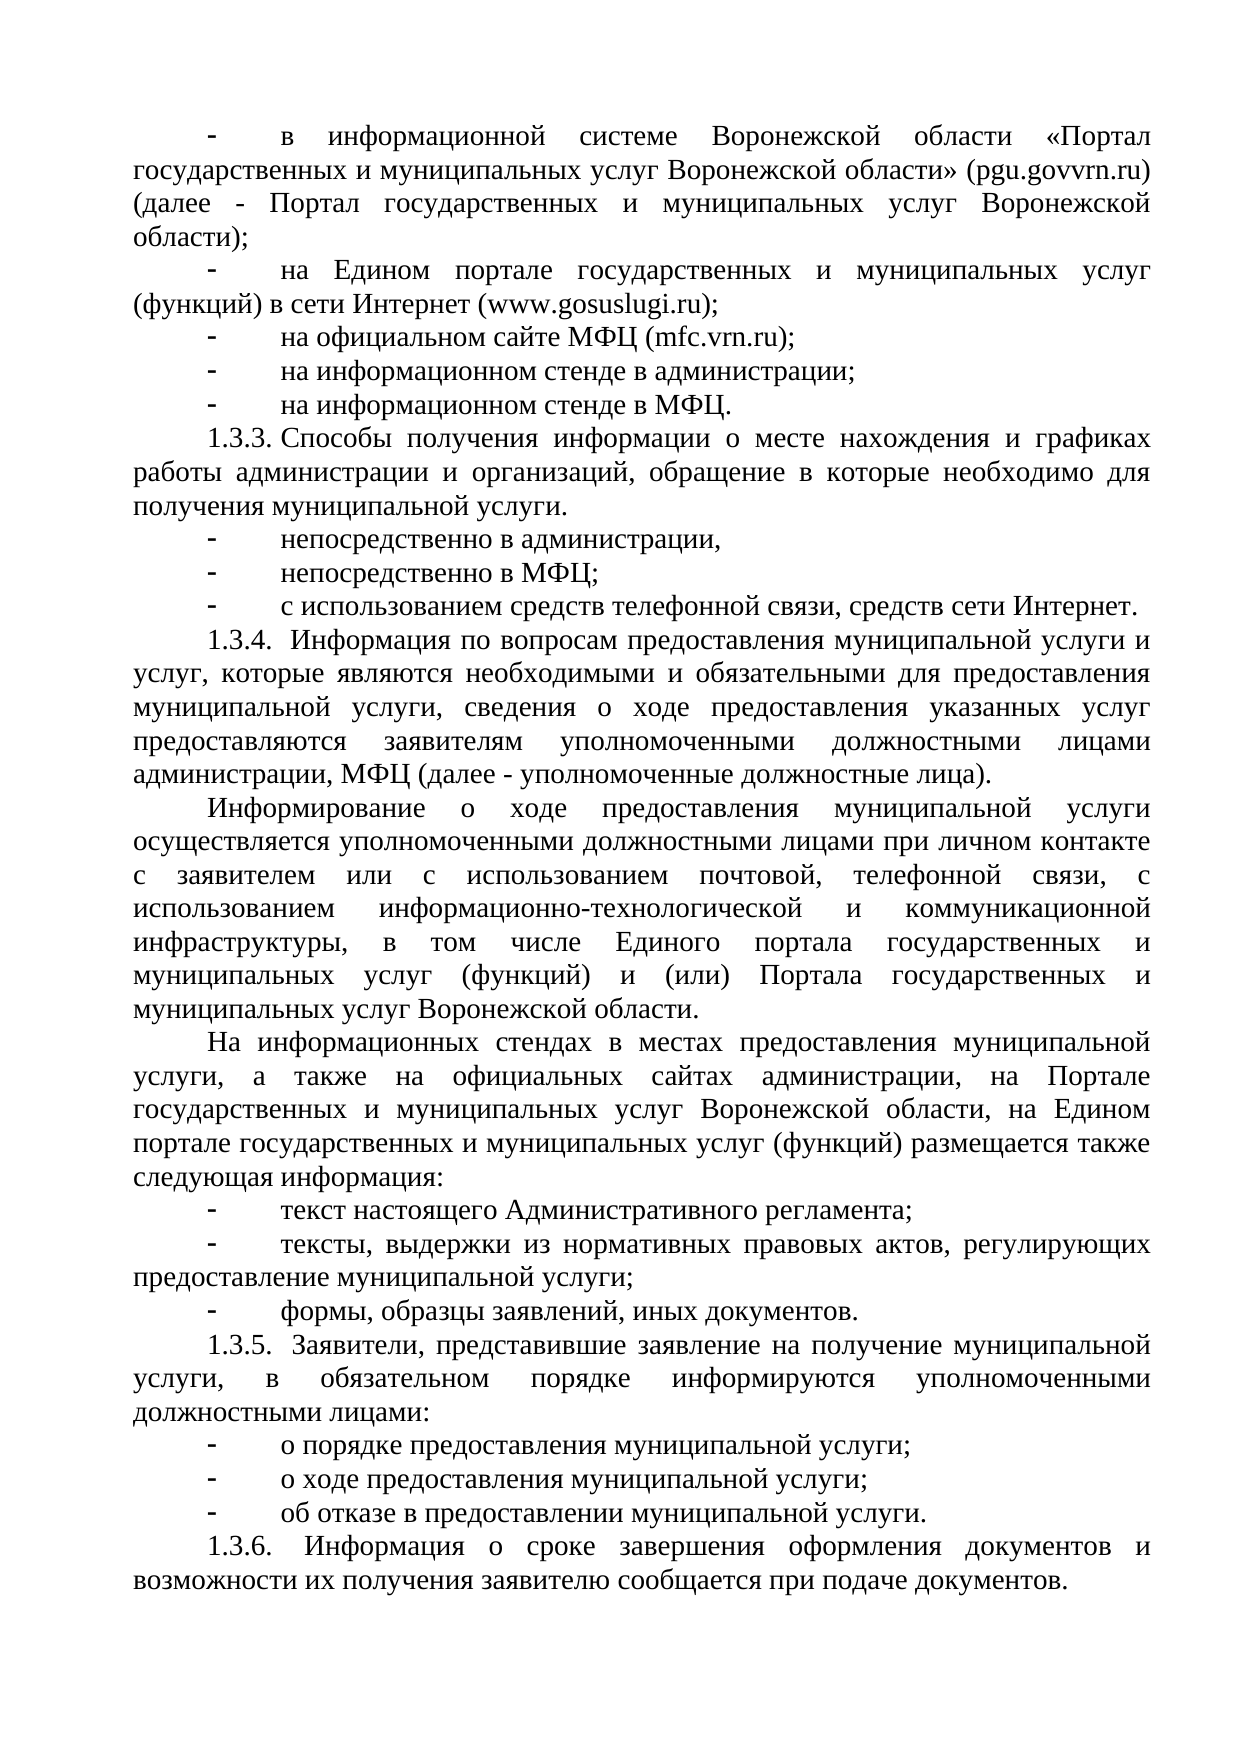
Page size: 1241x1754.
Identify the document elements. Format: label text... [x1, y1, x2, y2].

list об отказе в предоставлении муниципальной услуги. [133, 1495, 1152, 1528]
list на информационном стенде в администрации; [133, 353, 1152, 387]
list формы, образцы заявлений, иных документов. [133, 1293, 1152, 1327]
list непосредственно в МФЦ; [133, 555, 1152, 588]
list Заявители, представившие заявление на получение муниципальной услуги, в обязательном порядке информируются уполномоченными должностными лицами: [133, 1327, 1152, 1427]
list Способы получения информации о месте нахождения и графиках работы администрации и организаций, обращение в которые необходимо для получения муниципальной услуги. [133, 421, 1152, 521]
list с использованием средств телефонной связи, средств сети Интернет. [133, 588, 1152, 622]
list о ходе предоставления муниципальной услуги; [133, 1461, 1152, 1495]
list на информационном стенде в МФЦ. [133, 387, 1152, 421]
text Информирование о ходе предоставления муниципальной услуги осуществляется уполномоченными должностными лицами при личном контакте с заявителем или с использованием почтовой, телефонной связи, с использованием информационно-технологической и коммуникационной инфраструктуры, в том числе Единого портала государственных и муниципальных услуг (функций) и (или) Портала государственных и муниципальных услуг Воронежской области. [133, 790, 1152, 1024]
list о порядке предоставления муниципальной услуги; [133, 1427, 1152, 1461]
list Информация по вопросам предоставления муниципальной услуги и услуг, которые являются необходимыми и обязательными для предоставления муниципальной услуги, сведения о ходе предоставления указанных услуг предоставляются заявителям уполномоченными должностными лицами администрации, МФЦ (далее - уполномоченные должностные лица). [133, 622, 1152, 790]
list текст настоящего Административного регламента; [133, 1192, 1152, 1226]
text На информационных стендах в местах предоставления муниципальной услуги, а также на официальных сайтах администрации, на Портале государственных и муниципальных услуг Воронежской области, на Едином портале государственных и муниципальных услуг (функций) размещается также следующая информация: [133, 1024, 1152, 1192]
list непосредственно в администрации, [133, 521, 1152, 555]
list в информационной системе Воронежской области «Портал государственных и муниципальных услуг Воронежской области» (pgu.govvrn.ru) (далее - Портал государственных и муниципальных услуг Воронежской области); [133, 118, 1152, 252]
list на Едином портале государственных и муниципальных услуг (функций) в сети Интернет (www.gosuslugi.ru); [133, 252, 1152, 319]
list на официальном сайте МФЦ (mfc.vrn.ru); [133, 319, 1152, 353]
list Информация о сроке завершения оформления документов и возможности их получения заявителю сообщается при подаче документов. [133, 1528, 1152, 1595]
list тексты, выдержки из нормативных правовых актов, регулирующих предоставление муниципальной услуги; [133, 1226, 1152, 1293]
